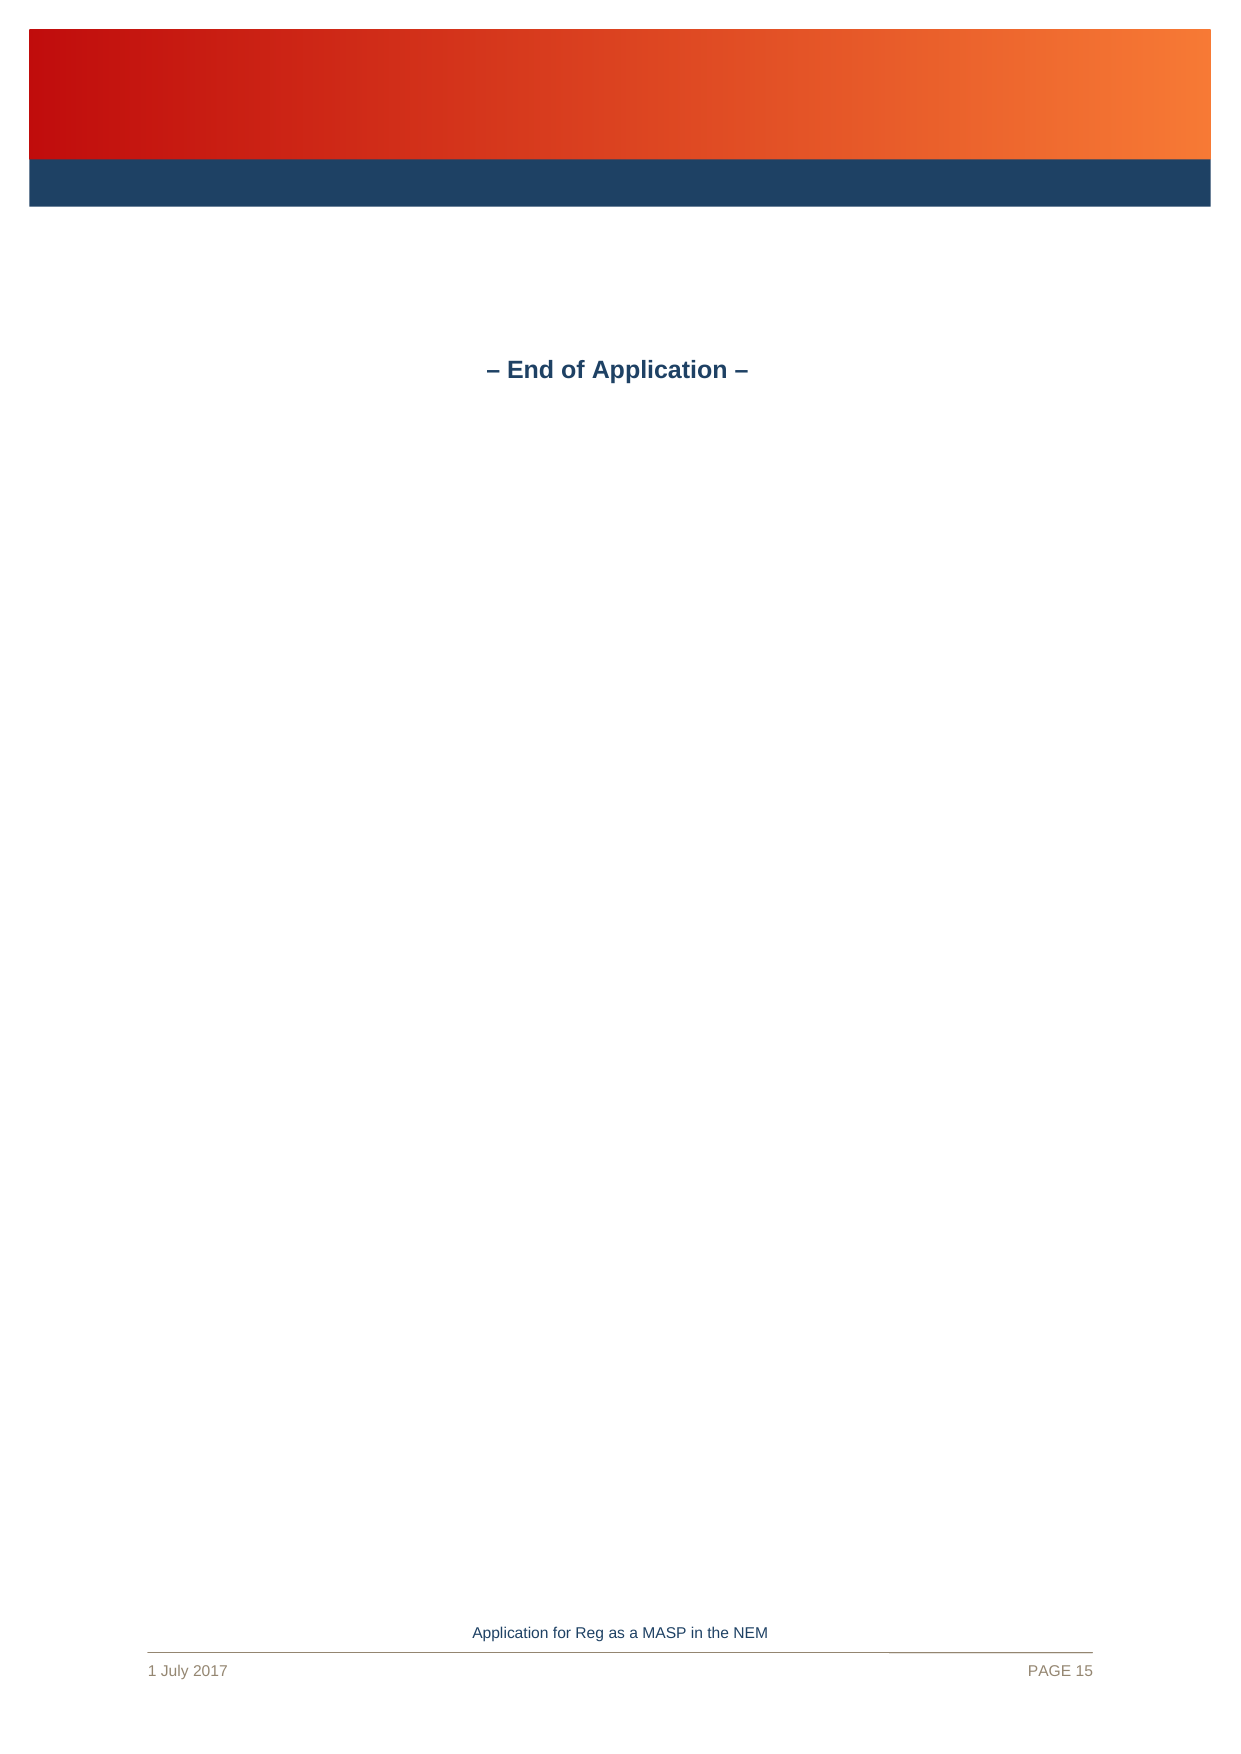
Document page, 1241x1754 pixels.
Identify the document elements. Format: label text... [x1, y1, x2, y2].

text – End of Application – [148, 355, 1087, 384]
